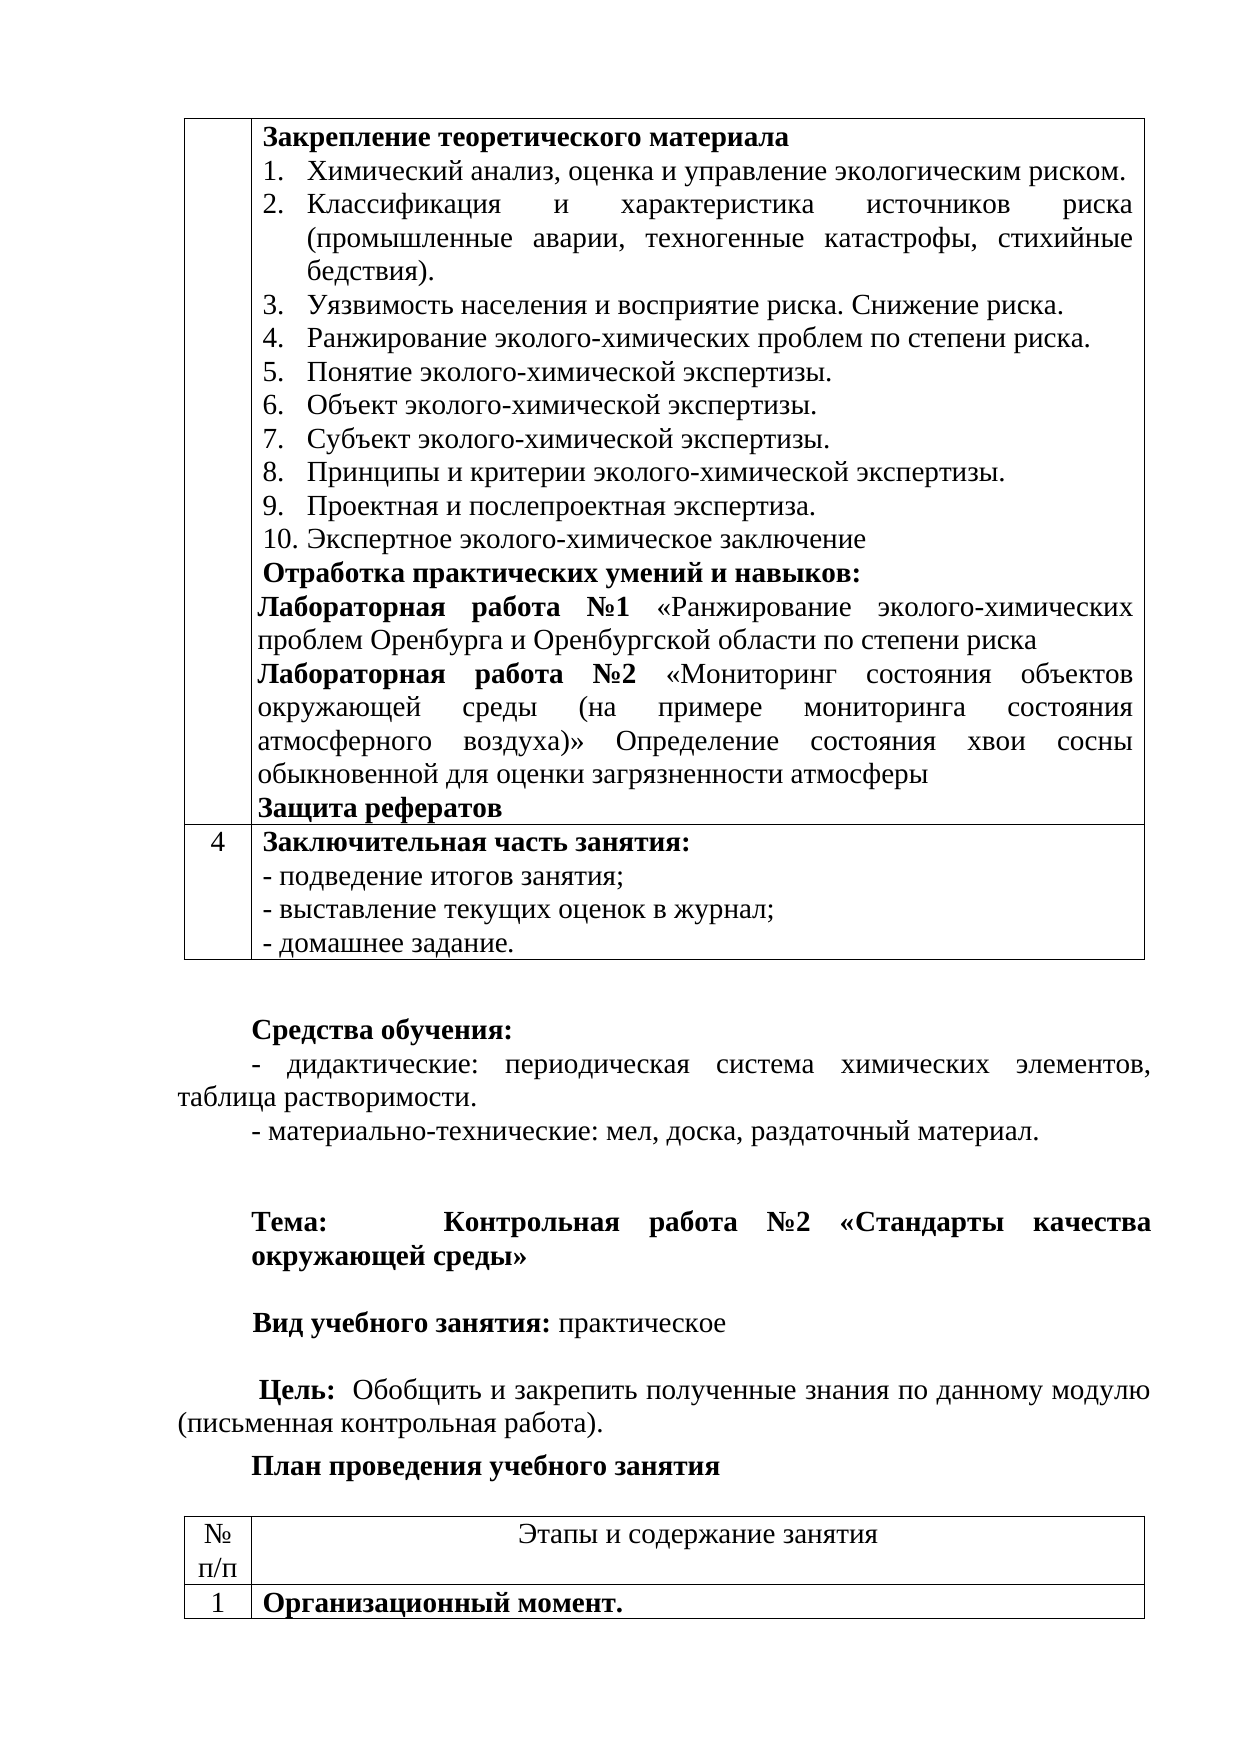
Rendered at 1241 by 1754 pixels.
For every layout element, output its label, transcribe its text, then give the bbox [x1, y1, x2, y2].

table_header Этапы и содержание занятия [252, 1517, 1144, 1584]
table_cell 1 [185, 1585, 251, 1618]
text - материально-технические: мел, доска, раздаточный материал. [177, 1113, 1152, 1147]
text Цель: Обобщить и закрепить полученные знания по данному модулю (письменная контрольная работа). [177, 1372, 1152, 1439]
text - дидактические: периодическая система химических элементов, таблица растворимости. [177, 1046, 1152, 1113]
text Вид учебного занятия: практическое [177, 1305, 1152, 1338]
table_cell Заключительная часть занятия: - подведение итогов занятия; - выставление текущих оценок в журнал; - домашнее задание. [252, 825, 1144, 959]
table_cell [252, 119, 1144, 823]
text Средства обучения: [177, 1012, 1152, 1046]
text Тема: Контрольная работа №2 «Стандарты качества окружающей среды» [251, 1204, 1152, 1271]
text План проведения учебного занятия [251, 1448, 1152, 1482]
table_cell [252, 1585, 1144, 1618]
table_cell 4 [185, 825, 251, 959]
table_header № п/п [185, 1517, 251, 1584]
table_cell 3 [185, 119, 251, 823]
